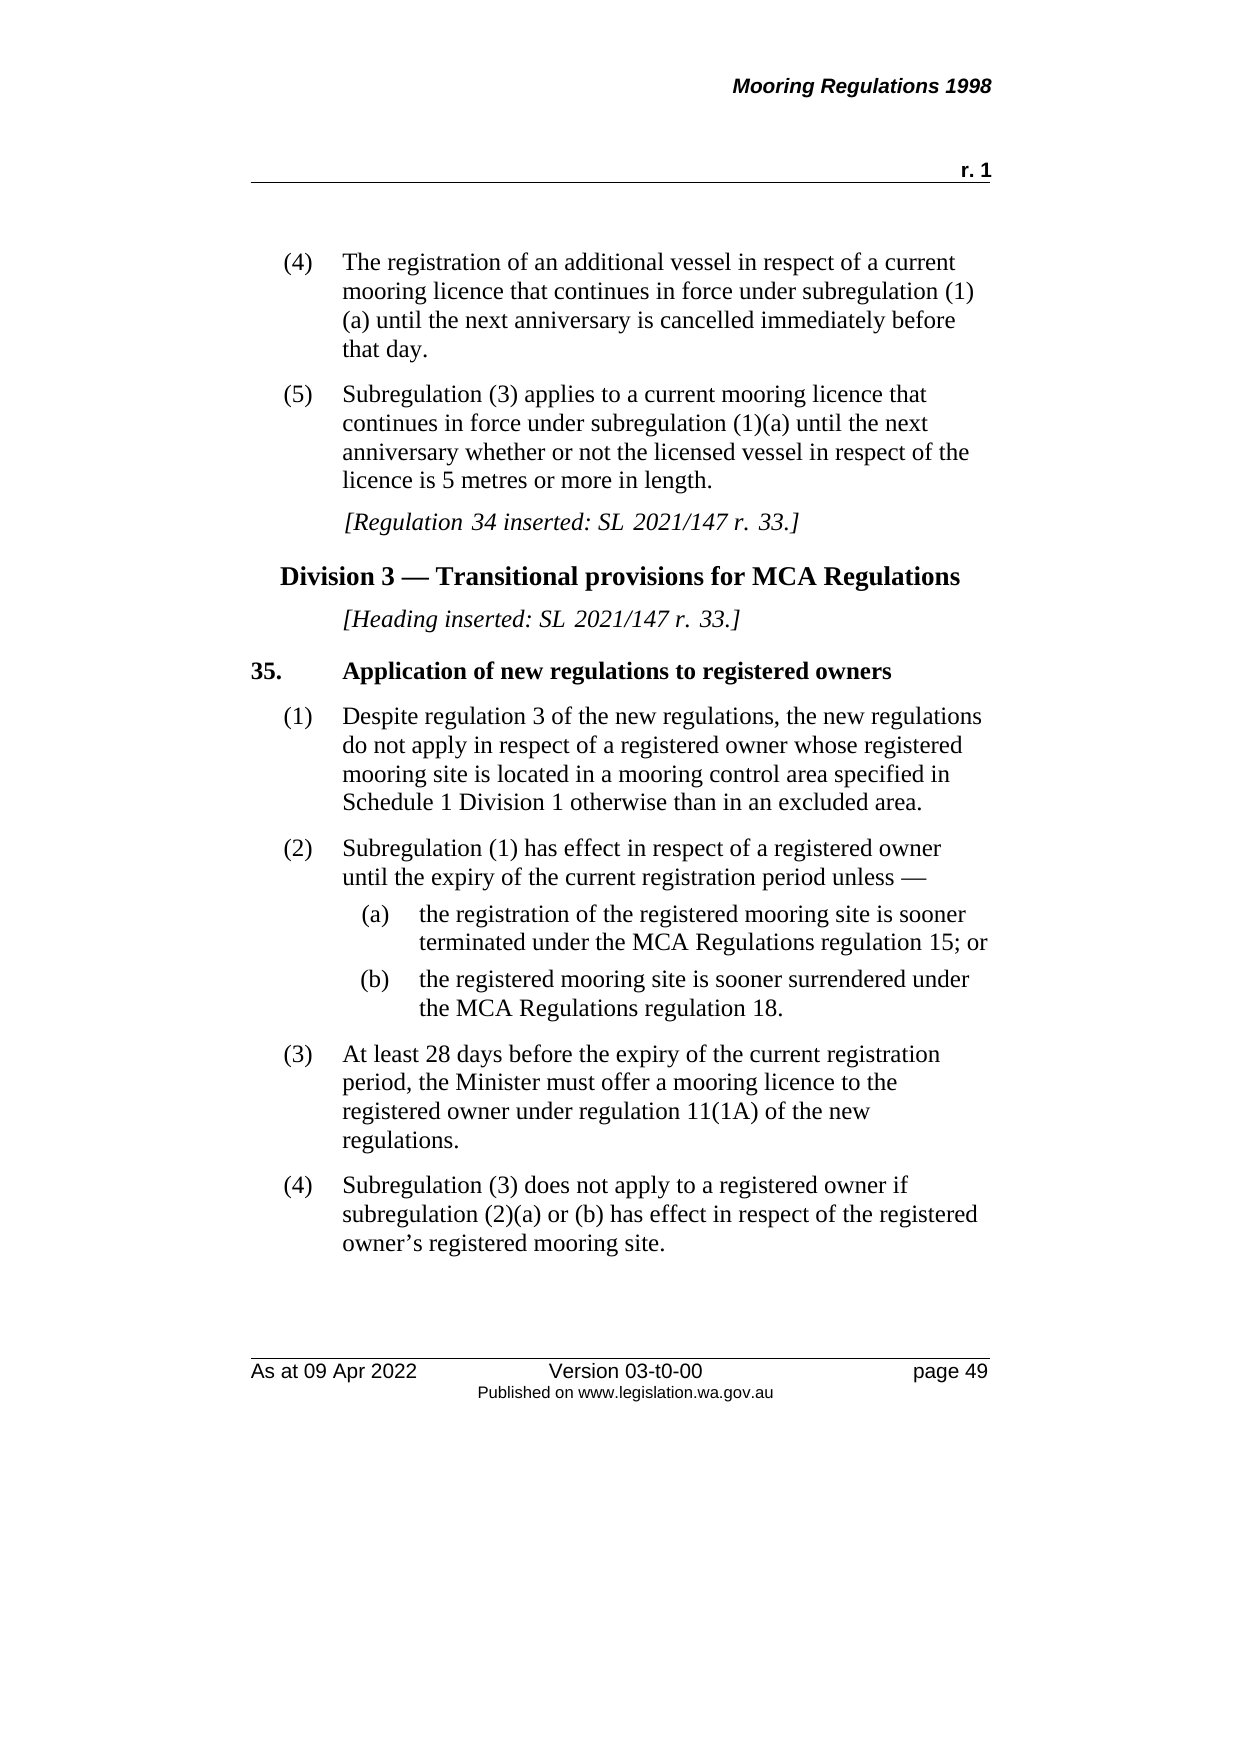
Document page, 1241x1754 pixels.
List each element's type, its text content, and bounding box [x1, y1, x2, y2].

subtitle 35. Application of new regulations to registered owners [251, 656, 990, 684]
text (b) the registered mooring site is sooner surrendered under the MCA Regulations regulation 18. [251, 964, 990, 1022]
subtitle [Heading inserted: SL 2021/147 r. 33.] [251, 604, 990, 633]
text (4) Subregulation (3) does not apply to a registered owner if subregulation (2)(a) or (b) has effect in respect of the registered owner’s registered mooring site. [251, 1170, 990, 1257]
text (3) At least 28 days before the expiry of the current registration period, the Minister must offer a mooring licence to the registered owner under regulation 11(1A) of the new regulations. [251, 1039, 990, 1154]
text (1) Despite regulation 3 of the new regulations, the new regulations do not apply in respect of a registered owner whose registered mooring site is located in a mooring control area specified in Schedule 1 Division 1 otherwise than in an excluded area. [251, 701, 990, 816]
text (a) the registration of the registered mooring site is sooner terminated under the MCA Regulations regulation 15; or [251, 899, 990, 956]
text (2) Subregulation (1) has effect in respect of a registered owner until the expiry of the current registration period unless — [251, 833, 990, 890]
subtitle Division 3 — Transitional provisions for MCA Regulations [251, 560, 990, 592]
text (5) Subregulation (3) applies to a current mooring licence that continues in force under subregulation (1)(a) until the next anniversary whether or not the licensed vessel in respect of the licence is 5 metres or more in length. [251, 379, 990, 494]
text (4) The registration of an additional vessel in respect of a current mooring licence that continues in force under subregulation (1)(a) until the next anniversary is cancelled immediately before that day. [251, 247, 990, 362]
text [Regulation 34 inserted: SL 2021/147 r. 33.] [251, 507, 990, 535]
